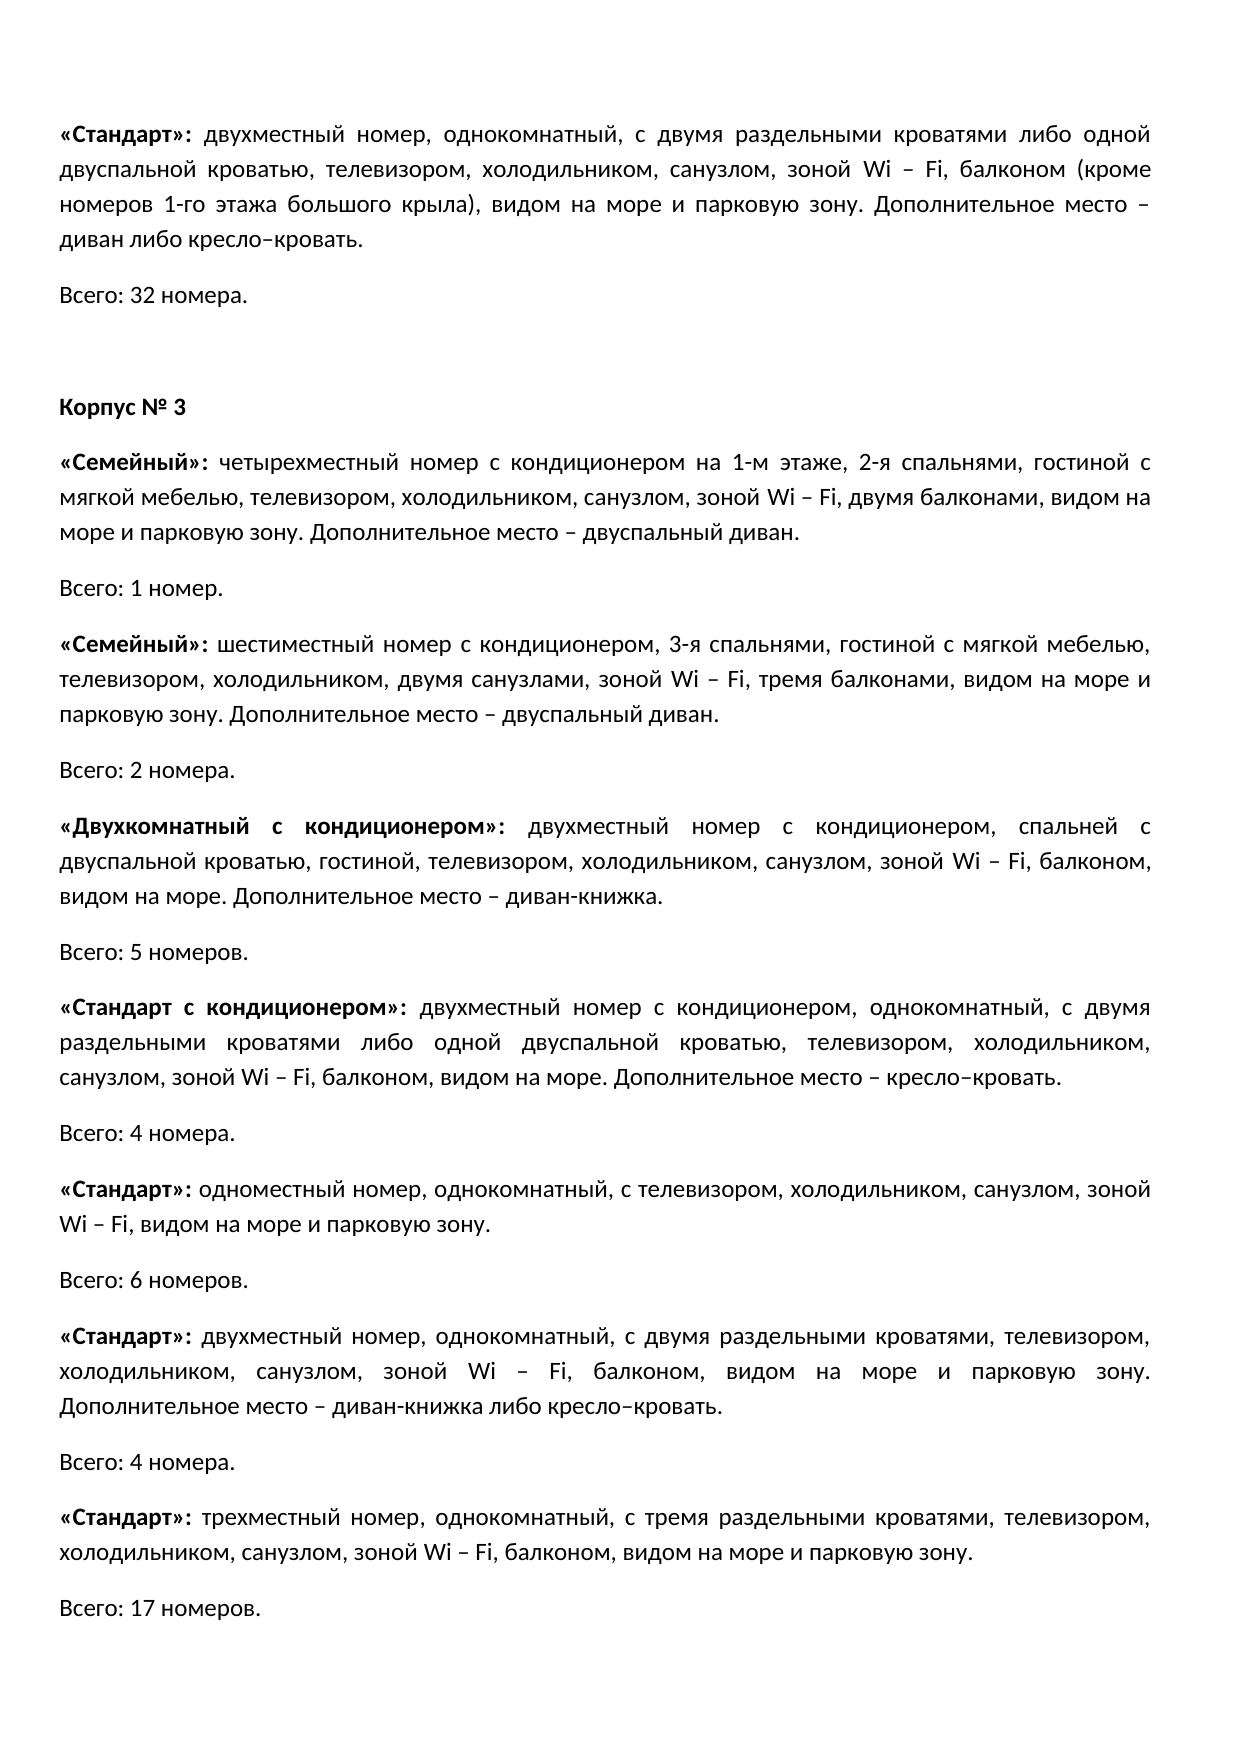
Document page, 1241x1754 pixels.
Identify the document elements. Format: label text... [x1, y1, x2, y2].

text Всего: 1 номер. [59, 572, 1152, 603]
text Всего: 4 номера. [59, 1117, 1152, 1148]
text «Стандарт»: двухместный номер, однокомнатный, с двумя раздельными кроватями, телевизором, холодильником, санузлом, зоной Wi – Fi, балконом, видом на море и парковую зону. Дополнительное место – диван-книжка либо кресло–кровать. [59, 1320, 1152, 1420]
text Всего: 32 номера. [59, 279, 1152, 309]
text «Стандарт»: одноместный номер, однокомнатный, с телевизором, холодильником, санузлом, зоной Wi – Fi, видом на море и парковую зону. [59, 1173, 1152, 1239]
text «Семейный»: шестиместный номер с кондиционером, 3-я спальнями, гостиной с мягкой мебелью, телевизором, холодильником, двумя санузлами, зоной Wi – Fi, тремя балконами, видом на море и парковую зону. Дополнительное место – двуспальный диван. [59, 628, 1152, 729]
text Всего: 4 номера. [59, 1446, 1152, 1476]
text «Стандарт»: трехместный номер, однокомнатный, с тремя раздельными кроватями, телевизором, холодильником, санузлом, зоной Wi – Fi, балконом, видом на море и парковую зону. [59, 1501, 1152, 1567]
text Всего: 17 номеров. [59, 1592, 1152, 1623]
text «Стандарт с кондиционером»: двухместный номер с кондиционером, однокомнатный, с двумя раздельными кроватями либо одной двуспальной кроватью, телевизором, холодильником, санузлом, зоной Wi – Fi, балконом, видом на море. Дополнительное место – кресло–кровать. [59, 991, 1152, 1092]
text «Двухкомнатный с кондиционером»: двухместный номер с кондиционером, спальней с двуспальной кроватью, гостиной, телевизором, холодильником, санузлом, зоной Wi – Fi, балконом, видом на море. Дополнительное место – диван-книжка. [59, 810, 1152, 910]
text «Стандарт»: двухместный номер, однокомнатный, с двумя раздельными кроватями либо одной двуспальной кроватью, телевизором, холодильником, санузлом, зоной Wi – Fi, балконом (кроме номеров 1-го этажа большого крыла), видом на море и парковую зону. Дополнительное место – диван либо кресло–кровать. [59, 118, 1152, 254]
text Всего: 5 номеров. [59, 936, 1152, 966]
text Корпус № 3 [59, 391, 1152, 421]
text «Семейный»: четырехместный номер с кондиционером на 1-м этаже, 2-я спальнями, гостиной с мягкой мебелью, телевизором, холодильником, санузлом, зоной Wi – Fi, двумя балконами, видом на море и парковую зону. Дополнительное место – двуспальный диван. [59, 446, 1152, 547]
text Всего: 2 номера. [59, 754, 1152, 784]
text Всего: 6 номеров. [59, 1264, 1152, 1294]
